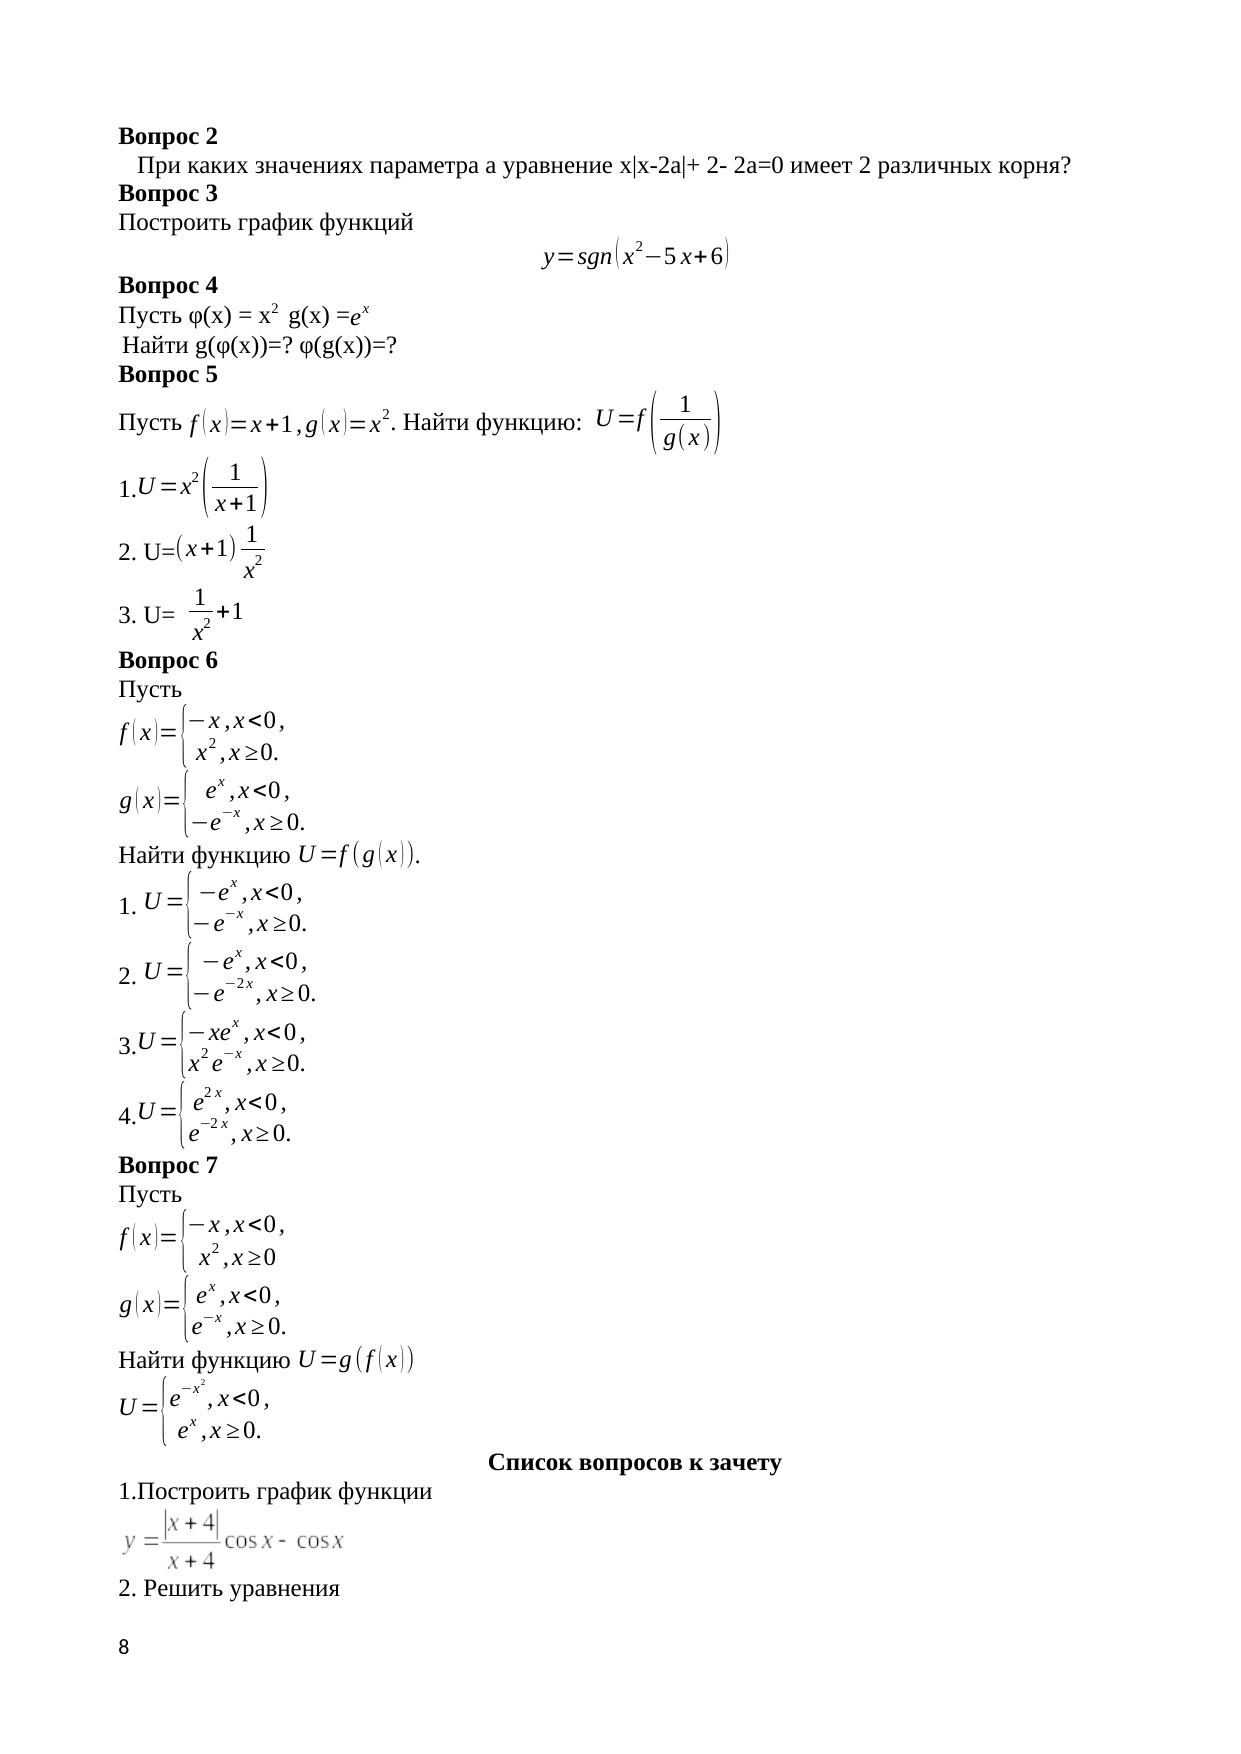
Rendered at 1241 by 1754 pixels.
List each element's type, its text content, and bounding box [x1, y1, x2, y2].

text 1. [118, 456, 1152, 521]
text При каких значениях параметра а уравнение x|x-2a|+ 2- 2a=0 имеет 2 различных корня? [118, 150, 1152, 178]
text Найти функцию . [118, 839, 1152, 870]
text 4. [118, 1080, 1152, 1150]
text Найти g(φ(х))=? φ(g(x))=? [118, 330, 1152, 359]
text 3. [118, 1010, 1152, 1080]
text Построить график функций [118, 207, 1152, 236]
text Пусть [118, 674, 1152, 703]
text Вопрос 7 [118, 1150, 1152, 1179]
text 2. Решить уравнения [118, 1573, 1152, 1602]
text Вопрос 3 [118, 178, 1152, 207]
text 3. U= [118, 583, 1152, 646]
text 1. [118, 870, 1152, 940]
text 1.Построить график функции [118, 1476, 1152, 1504]
text Список вопросов к зачету [118, 1447, 1152, 1476]
text Пусть . Найти функцию: [118, 388, 1152, 456]
text Вопрос 6 [118, 646, 1152, 674]
text Пусть [118, 1179, 1152, 1208]
text Пусть φ(х) = х2 g(x) = [118, 299, 1152, 330]
text 2. [118, 940, 1152, 1010]
text Вопрос 5 [118, 359, 1152, 388]
text 2. U= [118, 521, 1152, 583]
text Найти функцию [118, 1344, 1152, 1375]
text Вопрос 4 [118, 271, 1152, 299]
text Вопрос 2 [118, 121, 1152, 150]
